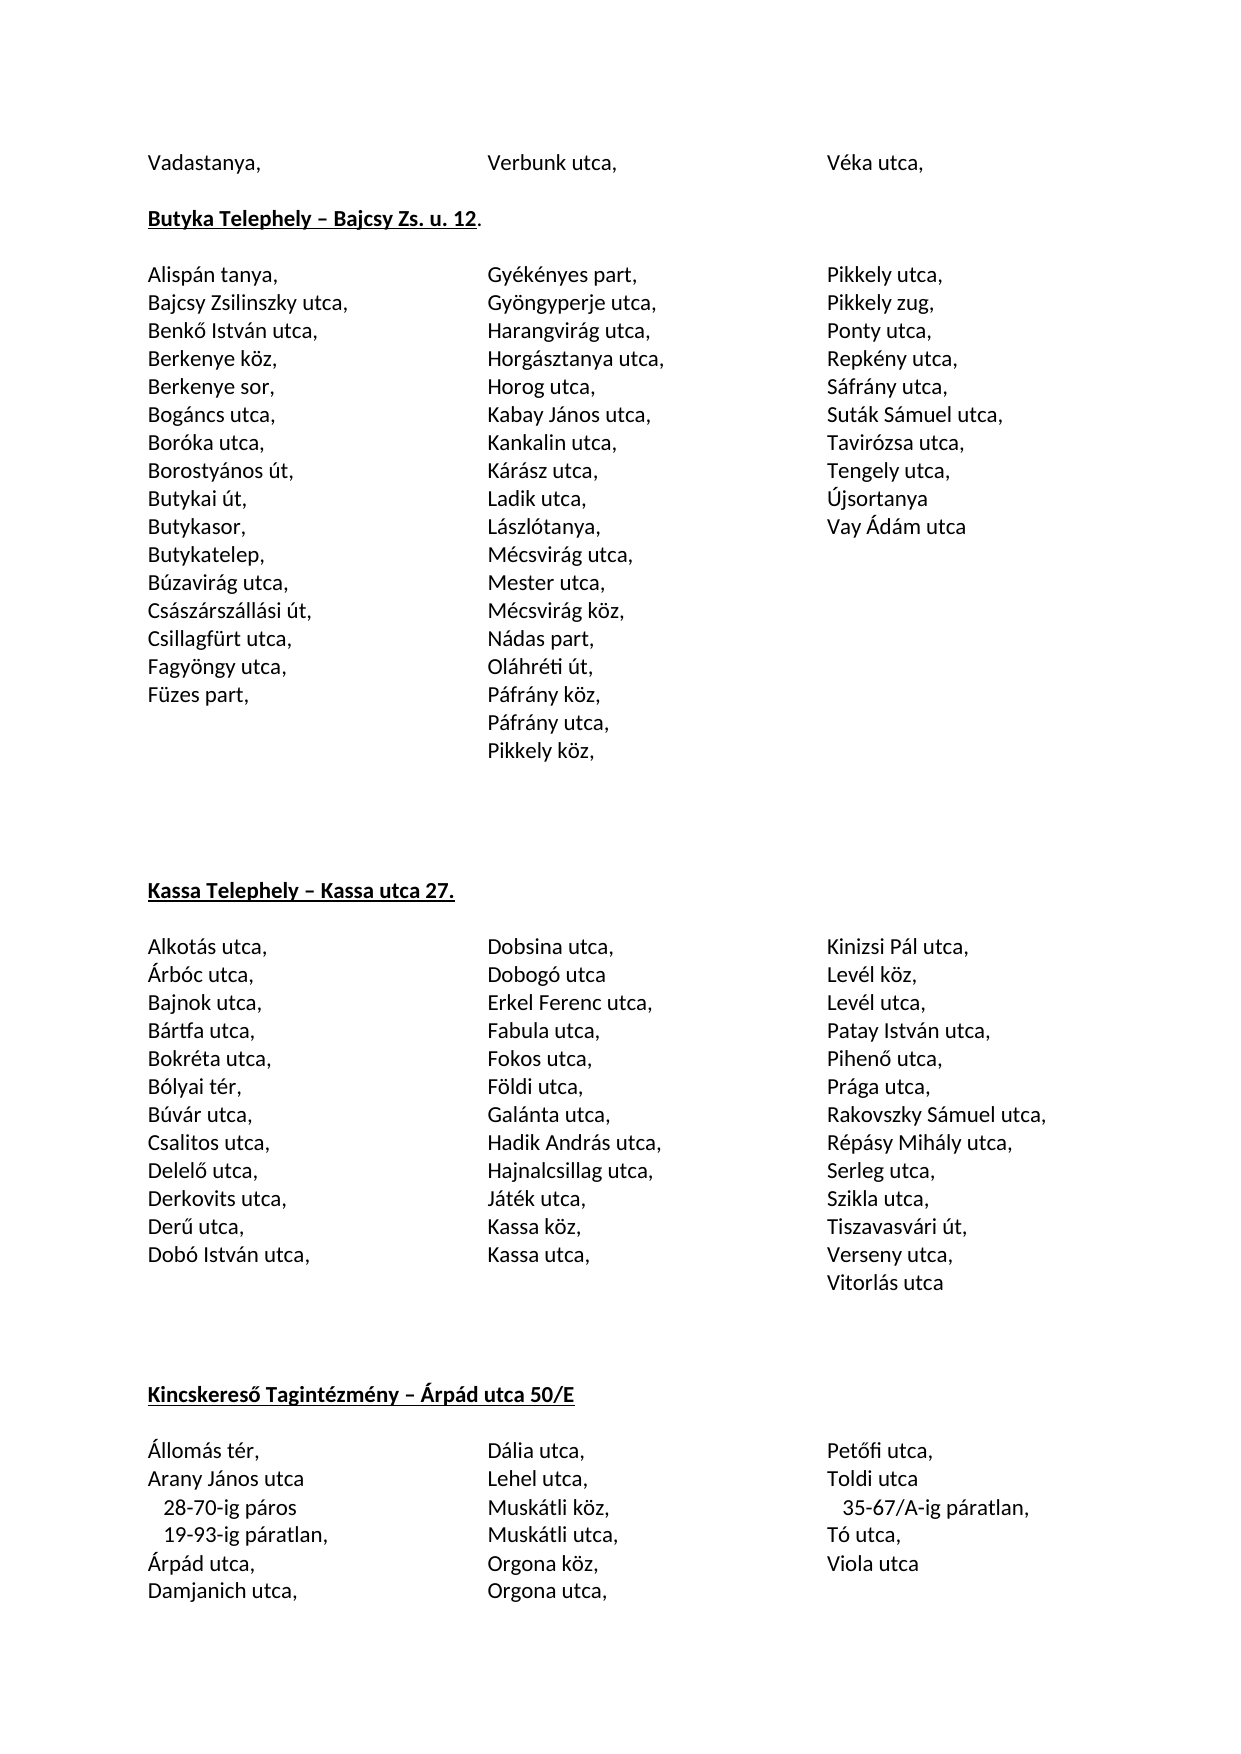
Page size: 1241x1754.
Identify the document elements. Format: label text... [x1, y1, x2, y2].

text Ladik utca, [487, 484, 753, 512]
text Prága utca, [827, 1072, 1093, 1100]
text Bokréta utca, [148, 1044, 413, 1072]
text Fabula utca, [487, 1016, 753, 1044]
text Bólyai tér, [148, 1072, 413, 1100]
text Fokos utca, [487, 1044, 753, 1072]
text Véka utca, [827, 148, 1093, 176]
text Derű utca, [148, 1212, 413, 1240]
text Serleg utca, [827, 1156, 1093, 1184]
text Páfrány köz, [487, 680, 753, 708]
text Viola utca [827, 1549, 1093, 1577]
text Petőfi utca, [827, 1437, 1093, 1464]
text Pikkely zug, [827, 288, 1093, 316]
text Csalitos utca, [148, 1128, 413, 1156]
text Suták Sámuel utca, [827, 400, 1093, 428]
text Butykai út, [148, 484, 413, 512]
text Berkenye köz, [148, 344, 413, 372]
text Répásy Mihály utca, [827, 1128, 1093, 1156]
text Benkő István utca, [148, 316, 413, 344]
text Gyékényes part, [487, 260, 753, 288]
text Arany János utca [148, 1464, 413, 1493]
text Muskátli utca, [487, 1521, 753, 1549]
text Muskátli köz, [487, 1493, 753, 1521]
text Árpád utca, [148, 1549, 413, 1577]
text Mécsvirág utca, [487, 540, 753, 568]
text Búvár utca, [148, 1100, 413, 1128]
text Vay Ádám utca [827, 512, 1093, 540]
text Árbóc utca, [148, 960, 413, 988]
text Kassa köz, [487, 1212, 753, 1240]
text Pihenő utca, [827, 1044, 1093, 1072]
text Császárszállási út, [148, 596, 413, 624]
text Repkény utca, [827, 344, 1093, 372]
text Boróka utca, [148, 428, 413, 456]
text Bajnok utca, [148, 988, 413, 1016]
text Sáfrány utca, [827, 372, 1093, 400]
text Hajnalcsillag utca, [487, 1156, 753, 1184]
text Kinizsi Pál utca, [827, 932, 1093, 960]
text Dália utca, [487, 1437, 753, 1464]
text Erkel Ferenc utca, [487, 988, 753, 1016]
text Mester utca, [487, 568, 753, 596]
text Dobsina utca, [487, 932, 753, 960]
text Füzes part, [148, 680, 413, 708]
text Játék utca, [487, 1184, 753, 1212]
text Alkotás utca, [148, 932, 413, 960]
text Tengely utca, [827, 456, 1093, 484]
text Pikkely utca, [827, 260, 1093, 288]
text Kankalin utca, [487, 428, 753, 456]
text 35-67/A-ig páratlan, [827, 1493, 1093, 1521]
text Hadik András utca, [487, 1128, 753, 1156]
text Kassa Telephely – Kassa utca 27. [148, 876, 1093, 904]
text Berkenye sor, [148, 372, 413, 400]
text Állomás tér, [148, 1437, 413, 1464]
text Borostyános út, [148, 456, 413, 484]
text Lászlótanya, [487, 512, 753, 540]
text Gyöngyperje utca, [487, 288, 753, 316]
text Fagyöngy utca, [148, 652, 413, 680]
text Tó utca, [827, 1521, 1093, 1549]
text Ponty utca, [827, 316, 1093, 344]
text Földi utca, [487, 1072, 753, 1100]
text Butykasor, [148, 512, 413, 540]
text Galánta utca, [487, 1100, 753, 1128]
text Levél köz, [827, 960, 1093, 988]
text Harangvirág utca, [487, 316, 753, 344]
text Patay István utca, [827, 1016, 1093, 1044]
text Oláhréti út, [487, 652, 753, 680]
text Kassa utca, [487, 1240, 753, 1268]
text Bajcsy Zsilinszky utca, [148, 288, 413, 316]
text Horog utca, [487, 372, 753, 400]
text Kabay János utca, [487, 400, 753, 428]
text Orgona köz, [487, 1549, 753, 1577]
text Vitorlás utca [827, 1268, 1093, 1296]
text Butyka Telephely – Bajcsy Zs. u. 12. [148, 204, 1093, 232]
text Nádas part, [487, 624, 753, 652]
text Alispán tanya, [148, 260, 413, 288]
text Delelő utca, [148, 1156, 413, 1184]
text Orgona utca, [487, 1577, 753, 1605]
text Szikla utca, [827, 1184, 1093, 1212]
text Mécsvirág köz, [487, 596, 753, 624]
text Vadastanya, [148, 148, 413, 176]
text Damjanich utca, [148, 1577, 413, 1605]
text Dobogó utca [487, 960, 753, 988]
text Lehel utca, [487, 1464, 753, 1493]
text Bártfa utca, [148, 1016, 413, 1044]
text Tiszavasvári út, [827, 1212, 1093, 1240]
text Verseny utca, [827, 1240, 1093, 1268]
text Páfrány utca, [487, 708, 753, 736]
text Derkovits utca, [148, 1184, 413, 1212]
text Bogáncs utca, [148, 400, 413, 428]
text Levél utca, [827, 988, 1093, 1016]
text Búzavirág utca, [148, 568, 413, 596]
text Pikkely köz, [487, 736, 753, 764]
text Kárász utca, [487, 456, 753, 484]
text Csillagfürt utca, [148, 624, 413, 652]
text Toldi utca [827, 1464, 1093, 1493]
text Rakovszky Sámuel utca, [827, 1100, 1093, 1128]
text 28-70-ig páros [148, 1493, 413, 1521]
text Butykatelep, [148, 540, 413, 568]
text Horgásztanya utca, [487, 344, 753, 372]
text Újsortanya [827, 484, 1093, 512]
text Dobó István utca, [148, 1240, 413, 1268]
text 19-93-ig páratlan, [148, 1521, 413, 1549]
text Verbunk utca, [487, 148, 753, 176]
text Tavirózsa utca, [827, 428, 1093, 456]
text Kincskereső Tagintézmény – Árpád utca 50/E [148, 1381, 1093, 1408]
